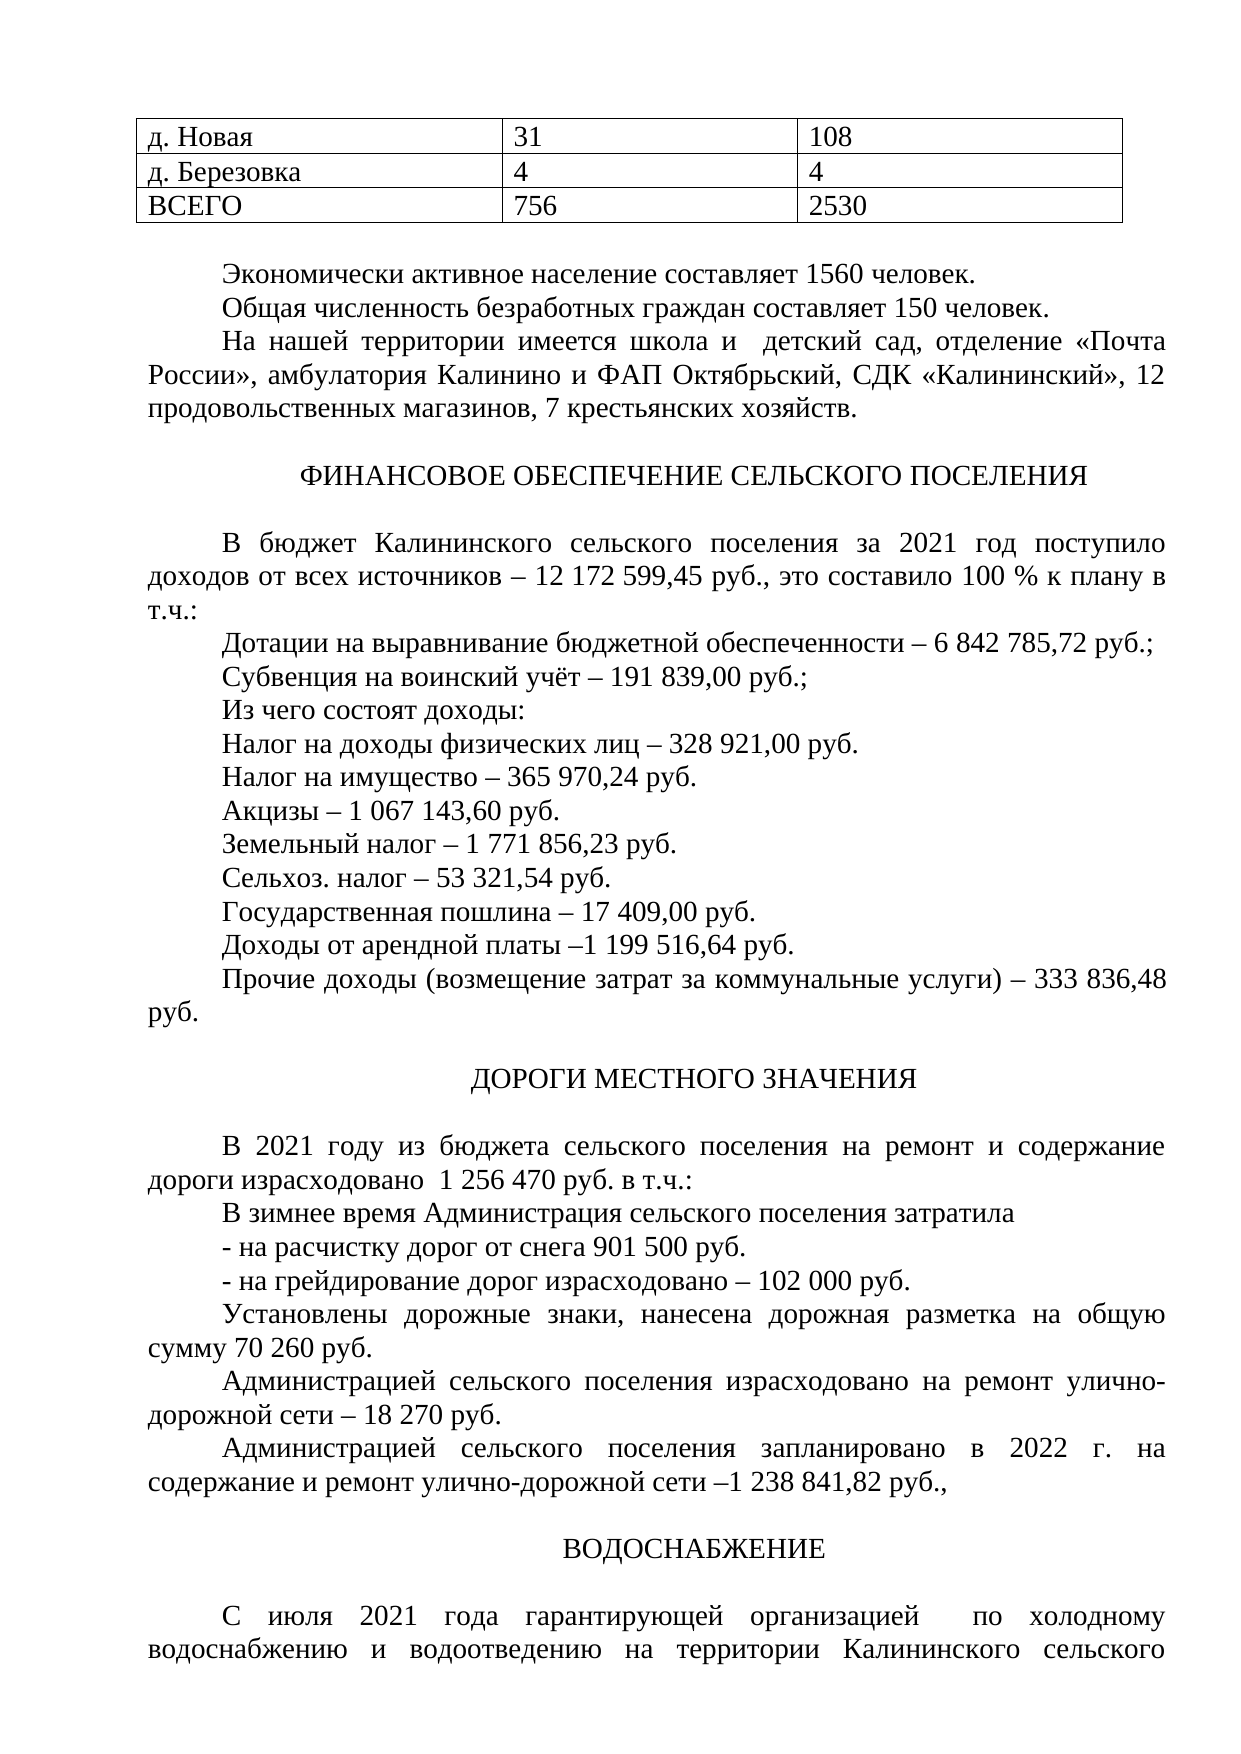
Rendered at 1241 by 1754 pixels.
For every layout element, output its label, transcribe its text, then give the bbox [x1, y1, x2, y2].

text Субвенция на воинский учёт – 191 839,00 руб.; [148, 659, 1167, 692]
text ВОДОСНАБЖЕНИЕ [148, 1531, 1167, 1564]
text В зимнее время Администрация сельского поселения затратила [148, 1196, 1167, 1229]
text На нашей территории имеется школа и детский сад, отделение «Почта России», амбулатория Калинино и ФАП Октябрьский, СДК «Калининский», 12 продовольственных магазинов, 7 крестьянских хозяйств. [148, 323, 1167, 424]
table_cell 756 [503, 188, 797, 222]
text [148, 1598, 1167, 1665]
text Администрацией сельского поселения запланировано в 2022 г. на содержание и ремонт улично-дорожной сети –1 238 841,82 руб., [148, 1430, 1167, 1497]
table_cell 4 [798, 154, 1122, 187]
text Администрацией сельского поселения израсходовано на ремонт улично-дорожной сети – 18 270 руб. [148, 1363, 1167, 1430]
table_cell 2530 [798, 188, 1122, 222]
text - на грейдирование дорог израсходовано – 102 000 руб. [148, 1263, 1167, 1296]
table_cell ВСЕГО [137, 188, 502, 222]
text Экономически активное население составляет 1560 человек. [148, 256, 1167, 290]
table_cell 108 [798, 119, 1122, 153]
table_cell 31 [503, 119, 797, 153]
text Дотации на выравнивание бюджетной обеспеченности – 6 842 785,72 руб.; [148, 625, 1167, 659]
text Акцизы – 1 067 143,60 руб. [148, 793, 1167, 827]
table_cell д. Новая [137, 119, 502, 153]
text Налог на имущество – 365 970,24 руб. [148, 759, 1167, 793]
text Сельхоз. налог – 53 321,54 руб. [148, 860, 1167, 894]
text Из чего состоят доходы: [148, 692, 1167, 726]
text Общая численность безработных граждан составляет 150 человек. [148, 290, 1167, 323]
text В бюджет Калининского сельского поселения за 2021 год поступило доходов от всех источников – 12 172 599,45 руб., это составило 100 % к плану в т.ч.: [148, 525, 1167, 625]
text Государственная пошлина – 17 409,00 руб. [148, 894, 1167, 927]
table_cell 4 [503, 154, 797, 187]
text - на расчистку дорог от снега 901 500 руб. [148, 1229, 1167, 1263]
text Налог на доходы физических лиц – 328 921,00 руб. [148, 726, 1167, 759]
text ДОРОГИ МЕСТНОГО ЗНАЧЕНИЯ [148, 1061, 1167, 1095]
table_cell д. Березовка [137, 154, 502, 187]
text Установлены дорожные знаки, нанесена дорожная разметка на общую сумму 70 260 руб. [148, 1296, 1167, 1363]
text Доходы от арендной платы –1 199 516,64 руб. [148, 927, 1167, 961]
text Земельный налог – 1 771 856,23 руб. [148, 827, 1167, 860]
text В 2021 году из бюджета сельского поселения на ремонт и содержание дороги израсходовано 1 256 470 руб. в т.ч.: [148, 1128, 1167, 1196]
text ФИНАНСОВОЕ ОБЕСПЕЧЕНИЕ СЕЛЬСКОГО ПОСЕЛЕНИЯ [148, 458, 1167, 491]
text Прочие доходы (возмещение затрат за коммунальные услуги) – 333 836,48 руб. [148, 961, 1167, 1028]
